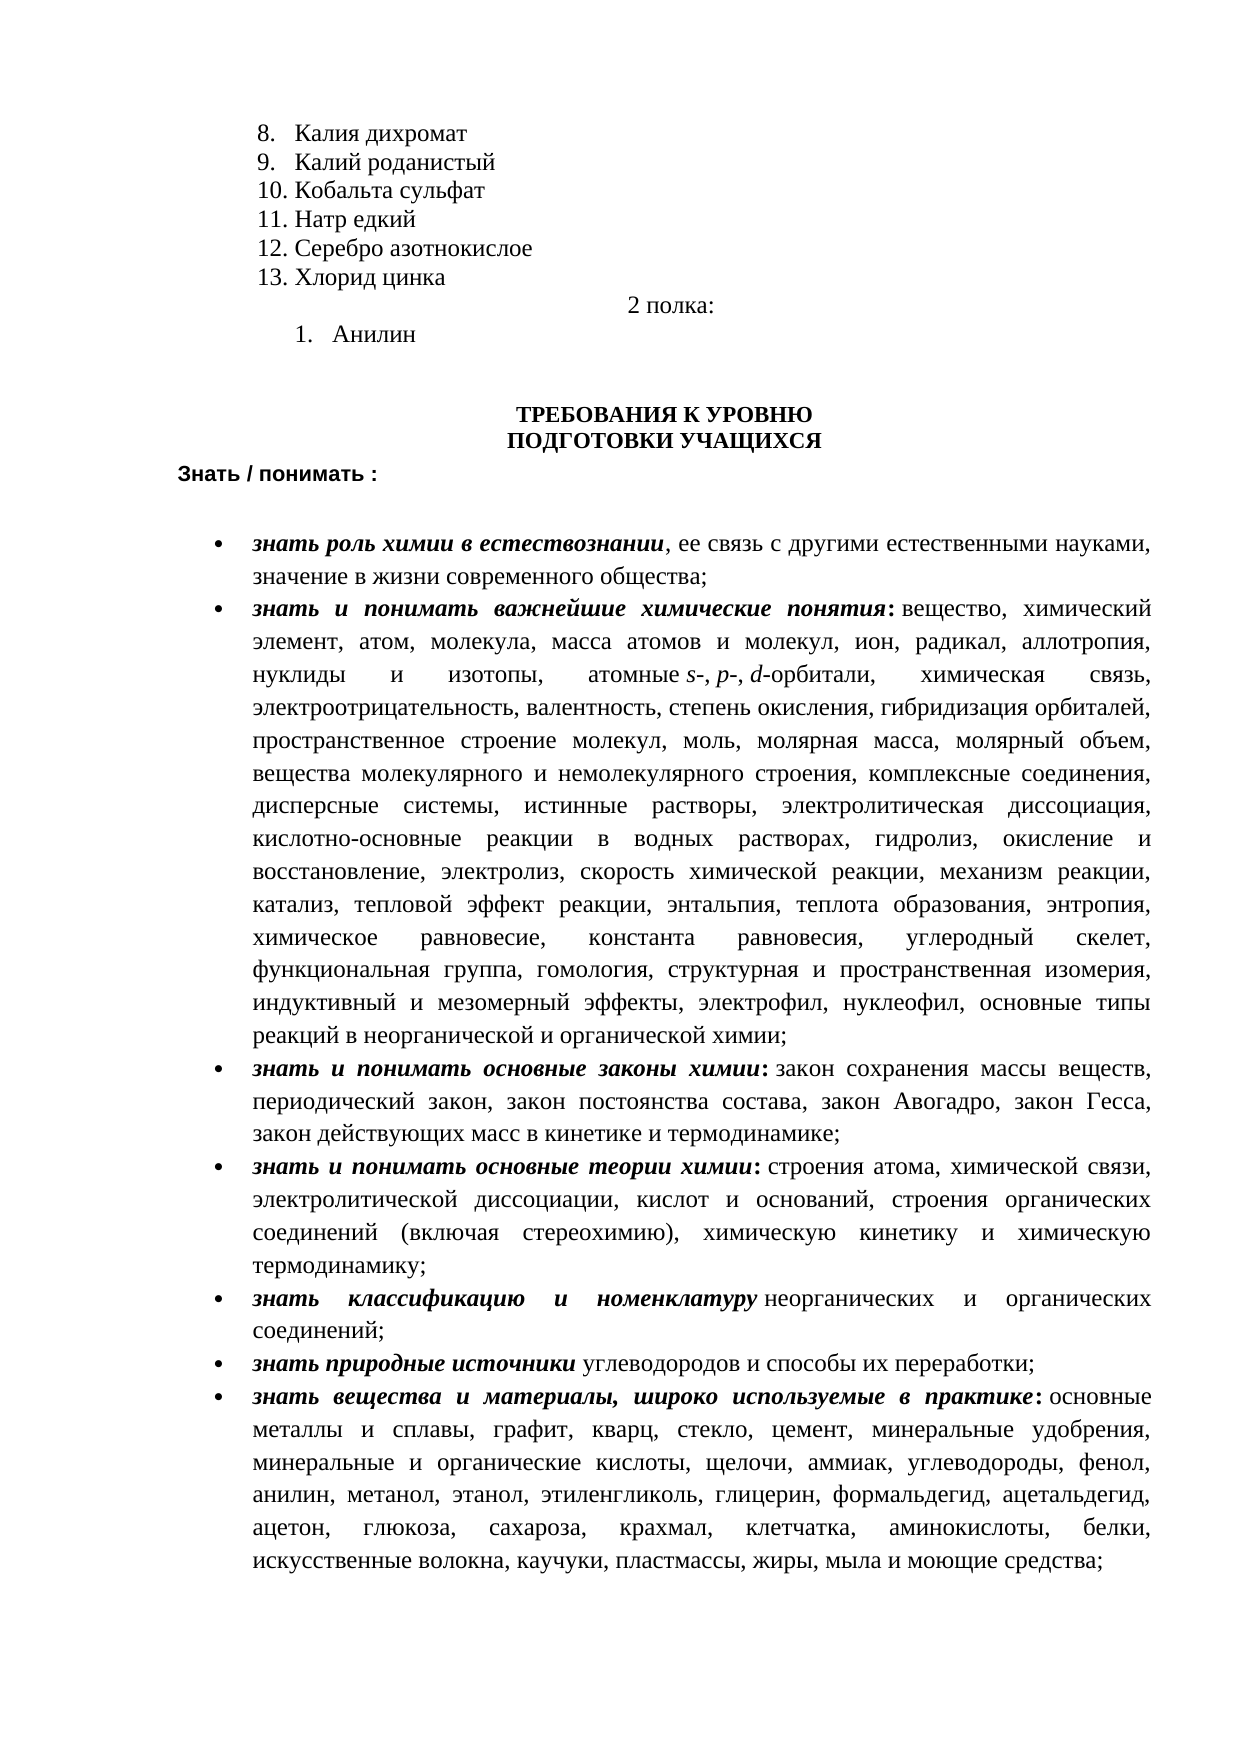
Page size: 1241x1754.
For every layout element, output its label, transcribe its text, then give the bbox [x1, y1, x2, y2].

list Калия дихромат [257, 118, 1152, 147]
list знать роль химии в естествознании, ее связь с другими естественными науками, значение в жизни современного общества; [215, 524, 1152, 589]
text 2 полка: [177, 291, 1152, 319]
list Хлорид цинка [257, 262, 1152, 291]
text Знать / понимать : [177, 453, 1152, 486]
list Анилин [294, 319, 1152, 348]
list Серебро азотнокислое [257, 233, 1152, 262]
list знать природные источники углеводородов и способы их переработки; [215, 1344, 1152, 1377]
list знать вещества и материалы, широко используемые в практике: основные металлы и сплавы, графит, кварц, стекло, цемент, минеральные удобрения, минеральные и органические кислоты, щелочи, аммиак, углеводороды, фенол, анилин, метанол, этанол, этиленгликоль, глицерин, формальдегид, ацетальдегид, ацетон, глюкоза, сахароза, крахмал, клетчатка, аминокислоты, белки, искусственные волокна, каучуки, пластмассы, жиры, мыла и моющие средства; [215, 1377, 1152, 1574]
title ТРЕБОВАНИЯ К УРОВНЮ ПОДГОТОВКИ УЧАЩИХСЯ [177, 401, 1152, 453]
list Калий роданистый [257, 147, 1152, 176]
list знать и понимать основные теории химии: строения атома, химической связи, электролитической диссоциации, кислот и оснований, строения органических соединений (включая стереохимию), химическую кинетику и химическую термодинамику; [215, 1147, 1152, 1278]
list знать классификацию и номенклатуру неорганических и органических соединений; [215, 1278, 1152, 1344]
list Натр едкий [257, 204, 1152, 233]
list знать и понимать основные законы химии: закон сохранения массы веществ, периодический закон, закон постоянства состава, закон Авогадро, закон Гесса, закон действующих масс в кинетике и термодинамике; [215, 1049, 1152, 1147]
list знать и понимать важнейшие химические понятия: вещество, химический элемент, атом, молекула, масса атомов и молекул, ион, радикал, аллотропия, нуклиды и изотопы, атомные s-, p-, d-орбитали, химическая связь, электроотрицательность, валентность, степень окисления, гибридизация орбиталей, пространственное строение молекул, моль, молярная масса, молярный объем, вещества молекулярного и немолекулярного строения, комплексные соединения, дисперсные системы, истинные растворы, электролитическая диссоциация, кислотно-основные реакции в водных растворах, гидролиз, окисление и восстановление, электролиз, скорость химической реакции, механизм реакции, катализ, тепловой эффект реакции, энтальпия, теплота образования, энтропия, химическое равновесие, константа равновесия, углеродный скелет, функциональная группа, гомология, структурная и пространственная изомерия, индуктивный и мезомерный эффекты, электрофил, нуклеофил, основные типы реакций в неорганической и органической химии; [215, 589, 1152, 1049]
list Кобальта сульфат [257, 176, 1152, 204]
